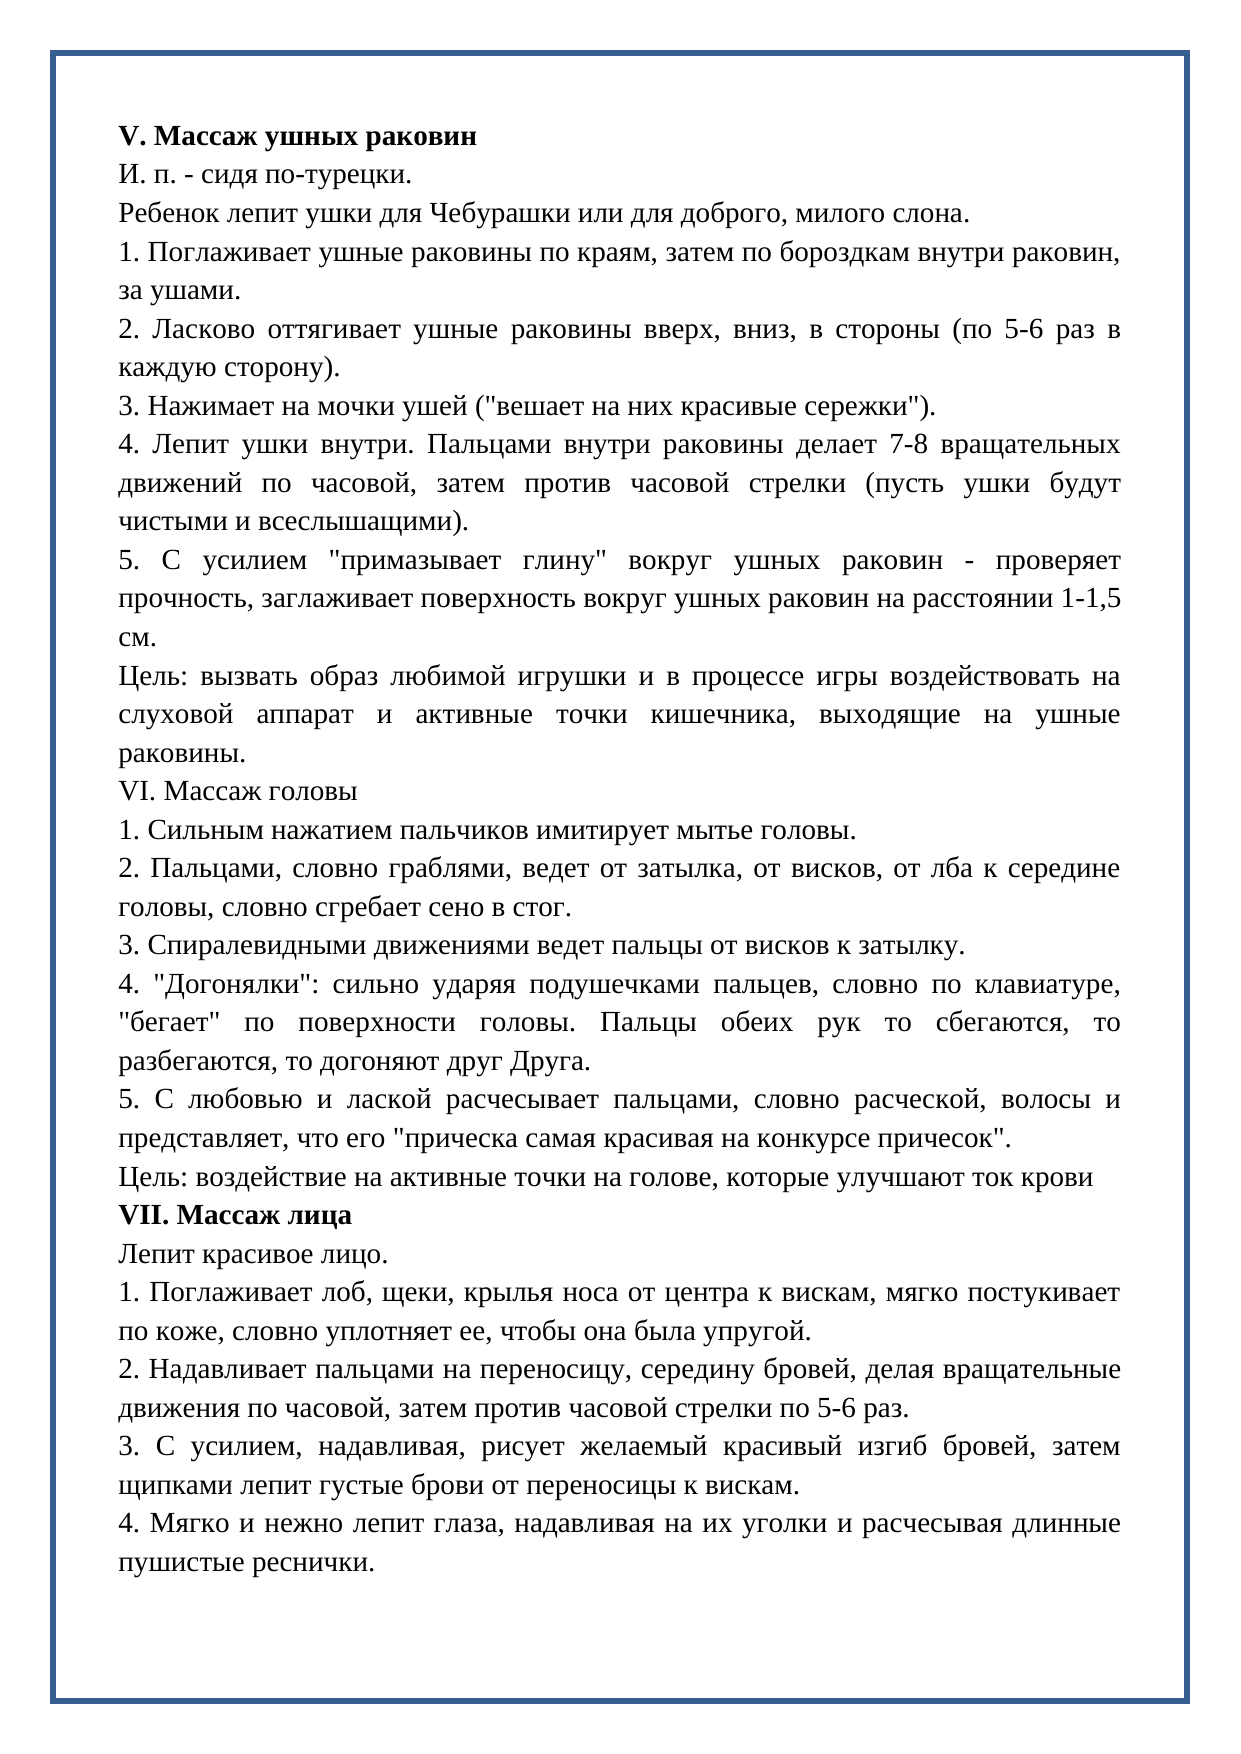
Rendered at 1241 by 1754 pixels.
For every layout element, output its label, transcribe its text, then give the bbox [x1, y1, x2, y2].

text 4. "Догонялки": сильно ударяя подушечками пальцев, словно по клавиатуре, "бегает" по поверхности головы. Пальцы обеих рук то сбегаются, то разбегаются, то догоняют друг Друга. [118, 966, 1122, 1077]
text 5. С усилием "примазывает глину" вокруг ушных раковин - проверяет прочность, заглаживает поверхность вокруг ушных раковин на расстоянии 1-1,5 см. [118, 542, 1122, 653]
text 2. Пальцами, словно граблями, ведет от затылка, от висков, от лба к середине головы, словно сгребает сено в стог. [118, 850, 1122, 922]
text 4. Мягко и нежно лепит глаза, надавливая на их уголки и расчесывая длинные пушистые реснички. [118, 1506, 1122, 1578]
text Цель: воздействие на активные точки на голове, которые улучшают ток крови [118, 1159, 1122, 1192]
text VII. Массаж лица [118, 1197, 1122, 1231]
text 3. Спиралевидными движениями ведет пальцы от висков к затылку. [118, 927, 1122, 961]
text V. Массаж ушных раковин [118, 118, 1122, 152]
text 4. Лепит ушки внутри. Пальцами внутри раковины делает 7-8 вращательных движений по часовой, затем против часовой стрелки (пусть ушки будут чистыми и всеслышащими). [118, 426, 1122, 537]
text Цель: вызвать образ любимой игрушки и в процессе игры воздействовать на слуховой аппарат и активные точки кишечника, выходящие на ушные раковины. [118, 658, 1122, 768]
text И. п. - сидя по-турецки. [118, 157, 1122, 190]
text 3. Нажимает на мочки ушей ("вешает на них красивые сережки"). [118, 388, 1122, 421]
text 1. Поглаживает ушные раковины по краям, затем по бороздкам внутри раковин, за ушами. [118, 234, 1122, 306]
text Ребенок лепит ушки для Чебурашки или для доброго, милого слона. [118, 195, 1122, 229]
text 1. Поглаживает лоб, щеки, крылья носа от центра к вискам, мягко постукивает по коже, словно уплотняет ее, чтобы она была упругой. [118, 1274, 1122, 1346]
text 2. Ласково оттягивает ушные раковины вверх, вниз, в стороны (по 5-6 раз в каждую сторону). [118, 311, 1122, 383]
text 5. С любовью и лаской расчесывает пальцами, словно расческой, волосы и представляет, что его "прическа самая красивая на конкурсе причесок". [118, 1082, 1122, 1154]
text 3. С усилием, надавливая, рисует желаемый красивый изгиб бровей, затем щипками лепит густые брови от переносицы к вискам. [118, 1428, 1122, 1501]
text VI. Массаж головы [118, 773, 1122, 807]
text Лепит красивое лицо. [118, 1236, 1122, 1269]
text 2. Надавливает пальцами на переносицу, середину бровей, делая вращательные движения по часовой, затем против часовой стрелки по 5-6 раз. [118, 1351, 1122, 1423]
text 1. Сильным нажатием пальчиков имитирует мытье головы. [118, 812, 1122, 845]
